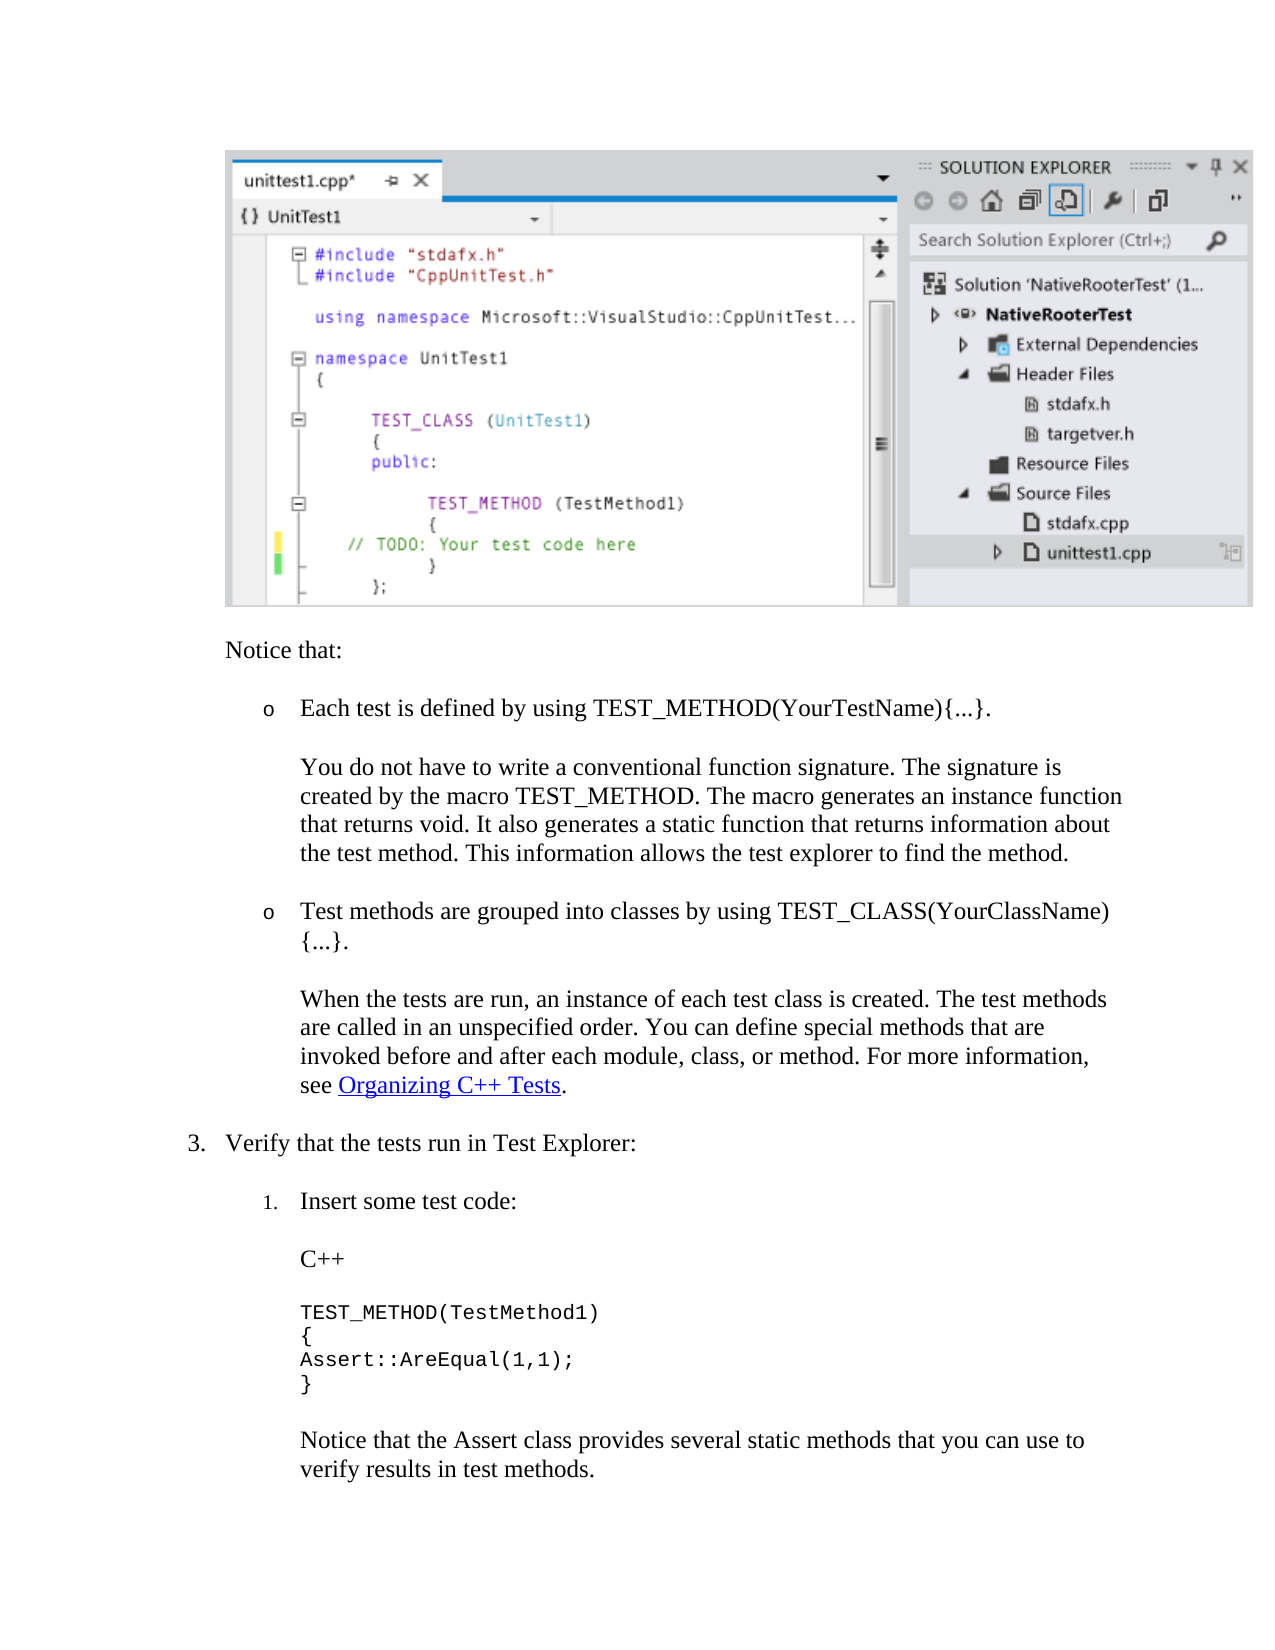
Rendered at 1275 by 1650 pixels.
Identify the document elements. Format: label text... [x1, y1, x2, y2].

text Notice that the Assert class provides several static methods that you can use to verify results in test methods. [300, 1425, 1125, 1483]
list Each test is defined by using TEST_METHOD(YourTestName){...}. [262, 693, 1125, 723]
list Test methods are grouped into classes by using TEST_CLASS(YourClassName){...}. [262, 896, 1125, 954]
text You do not have to write a conventional function signature. The signature is created by the macro TEST_METHOD. The macro generates an instance function that returns void. It also generates a static function that returns information about the test method. This information allows the test explorer to find the method. [300, 752, 1125, 867]
picture [225, 150, 1254, 607]
text Notice that: [225, 635, 1125, 664]
text { [300, 1325, 1125, 1349]
list Verify that the tests run in Test Explorer: [187, 1128, 1125, 1157]
text C++ [300, 1244, 1125, 1272]
text Assert::AreEqual(1,1); [300, 1349, 1125, 1373]
text When the tests are run, an instance of each test class is created. The test methods are called in an unspecified order. You can define special methods that are invoked before and after each module, class, or method. For more information, see Organizing C++ Tests. [300, 984, 1125, 1099]
text TEST_METHOD(TestMethod1) [300, 1302, 1125, 1325]
text } [300, 1373, 1125, 1396]
list Insert some test code: [262, 1186, 1125, 1214]
